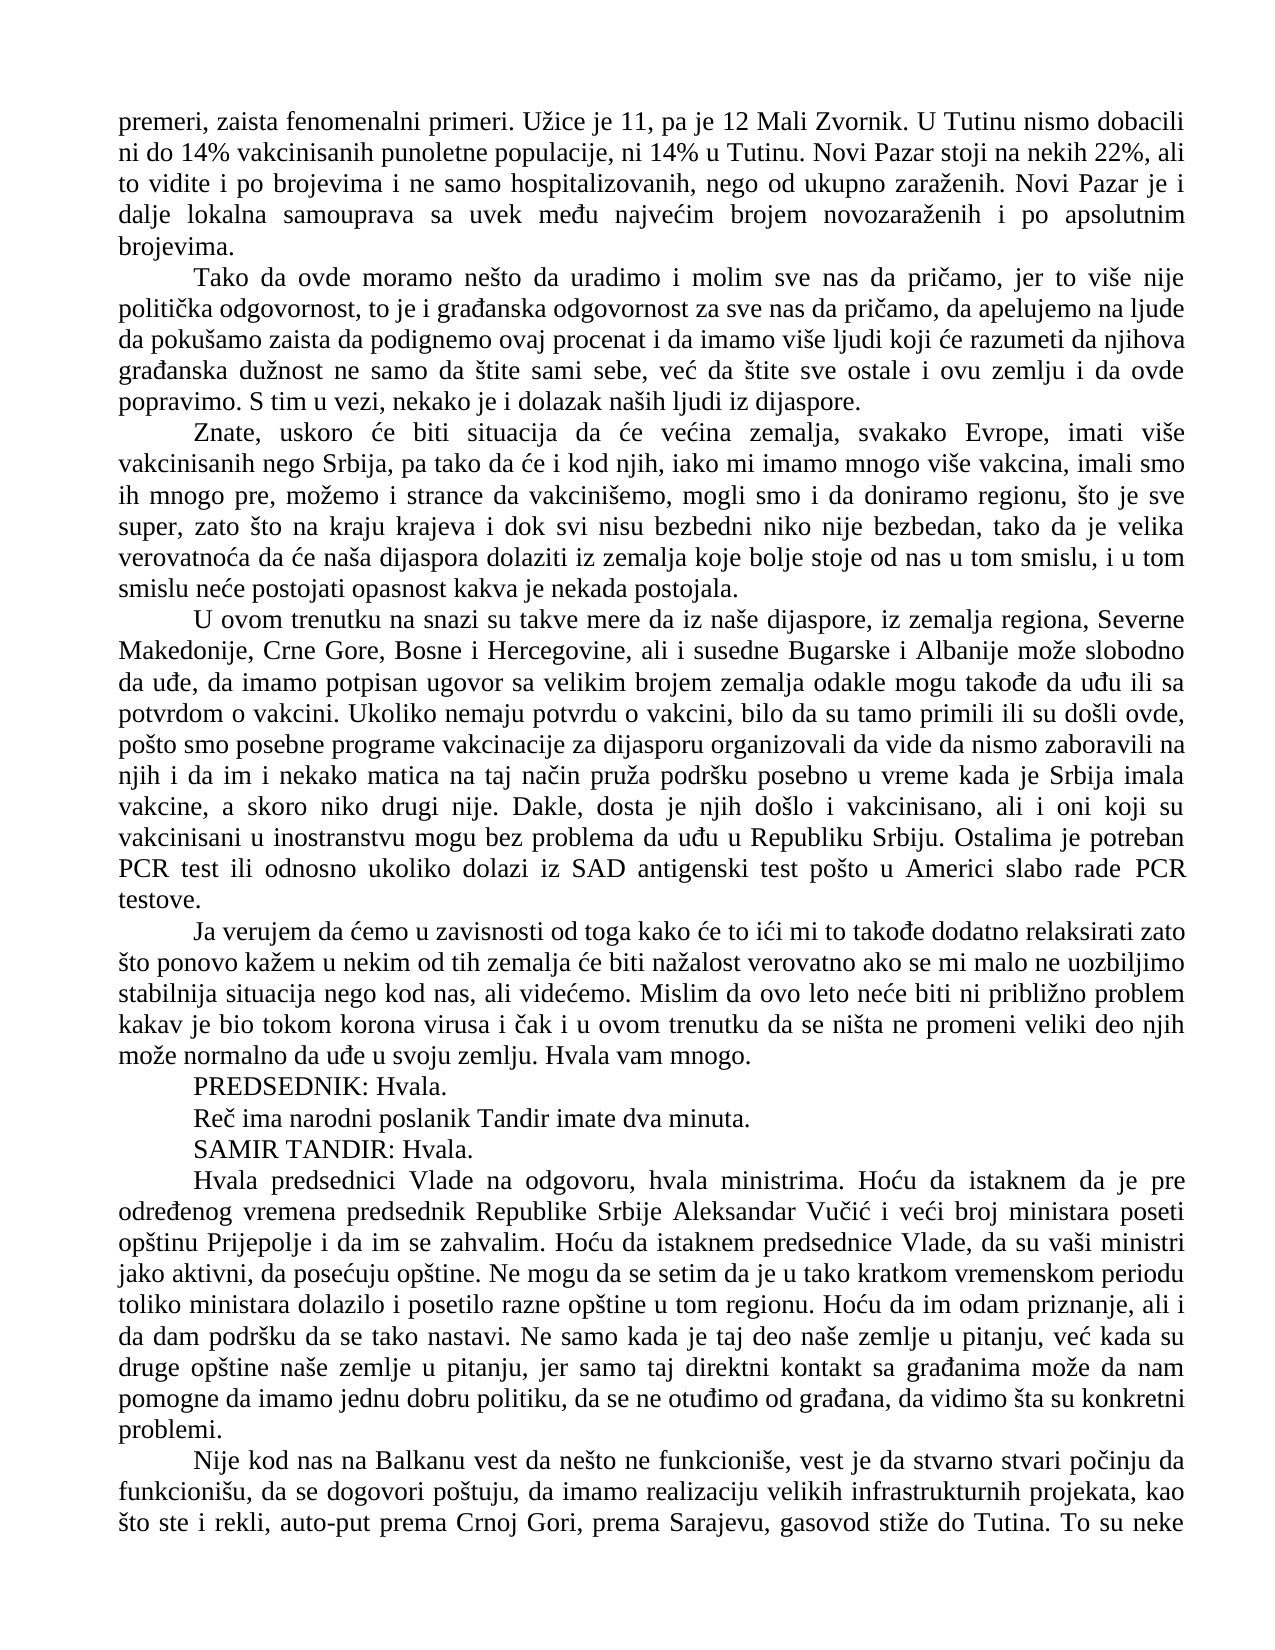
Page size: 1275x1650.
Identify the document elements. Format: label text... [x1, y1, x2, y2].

text Hvala predsednici Vlade na odgovoru, hvala ministrima. Hoću da istaknem da je pre određenog vremena predsednik Republike Srbije Aleksandar Vučić i veći broj ministara poseti opštinu Prijepolje i da im se zahvalim. Hoću da istaknem predsednice Vlade, da su vaši ministri jako aktivni, da posećuju opštine. Ne mogu da se setim da je u tako kratkom vremenskom periodu toliko ministara dolazilo i posetilo razne opštine u tom regionu. Hoću da im odam priznanje, ali i da dam podršku da se tako nastavi. Ne samo kada je taj deo naše zemlje u pitanju, već kada su druge opštine naše zemlje u pitanju, jer samo taj direktni kontakt sa građanima može da nam pomogne da imamo jednu dobru politiku, da se ne otuđimo od građana, da vidimo šta su konkretni problemi. [118, 1164, 1186, 1444]
text SAMIR TANDIR: Hvala. [118, 1133, 1186, 1164]
text Ja verujem da ćemo u zavisnosti od toga kako će to ići mi to takođe dodatno relaksirati zato što ponovo kažem u nekim od tih zemalja će biti nažalost verovatno ako se mi malo ne uozbiljimo stabilnija situacija nego kod nas, ali videćemo. Mislim da ovo leto neće biti ni približno problem kakav je bio tokom korona virusa i čak i u ovom trenutku da se ništa ne promeni veliki deo njih može normalno da uđe u svoju zemlju. Hvala vam mnogo. [118, 915, 1186, 1071]
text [118, 105, 1186, 261]
text U ovom trenutku na snazi su takve mere da iz naše dijaspore, iz zemalja regiona, Severne Makedonije, Crne Gore, Bosne i Hercegovine, ali i susedne Bugarske i Albanije može slobodno da uđe, da imamo potpisan ugovor sa velikim brojem zemalja odakle mogu takođe da uđu ili sa potvrdom o vakcini. Ukoliko nemaju potvrdu o vakcini, bilo da su tamo primili ili su došli ovde, pošto smo posebne programe vakcinacije za dijasporu organizovali da vide da nismo zaboravili na njih i da im i nekako matica na taj način pruža podršku posebno u vreme kada je Srbija imala vakcine, a skoro niko drugi nije. Dakle, dosta je njih došlo i vakcinisano, ali i oni koji su vakcinisani u inostranstvu mogu bez problema da uđu u Republiku Srbiju. Ostalima je potreban PCR test ili odnosno ukoliko dolazi iz SAD antigenski test pošto u Americi slabo rade PCR testove. [118, 603, 1186, 915]
text Reč ima narodni poslanik Tandir imate dva minuta. [118, 1102, 1186, 1133]
text PREDSEDNIK: Hvala. [118, 1071, 1186, 1102]
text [118, 1444, 1186, 1538]
text Znate, uskoro će biti situacija da će većina zemalja, svakako Evrope, imati više vakcinisanih nego Srbija, pa tako da će i kod njih, iako mi imamo mnogo više vakcina, imali smo ih mnogo pre, možemo i strance da vakcinišemo, mogli smo i da doniramo regionu, što je sve super, zato što na kraju krajeva i dok svi nisu bezbedni niko nije bezbedan, tako da je velika verovatnoća da će naša dijaspora dolaziti iz zemalja koje bolje stoje od nas u tom smislu, i u tom smislu neće postojati opasnost kakva je nekada postojala. [118, 416, 1186, 603]
text Tako da ovde moramo nešto da uradimo i molim sve nas da pričamo, jer to više nije politička odgovornost, to je i građanska odgovornost za sve nas da pričamo, da apelujemo na ljude da pokušamo zaista da podignemo ovaj procenat i da imamo više ljudi koji će razumeti da njihova građanska dužnost ne samo da štite sami sebe, već da štite sve ostale i ovu zemlju i da ovde popravimo. S tim u vezi, nekako je i dolazak naših ljudi iz dijaspore. [118, 261, 1186, 416]
